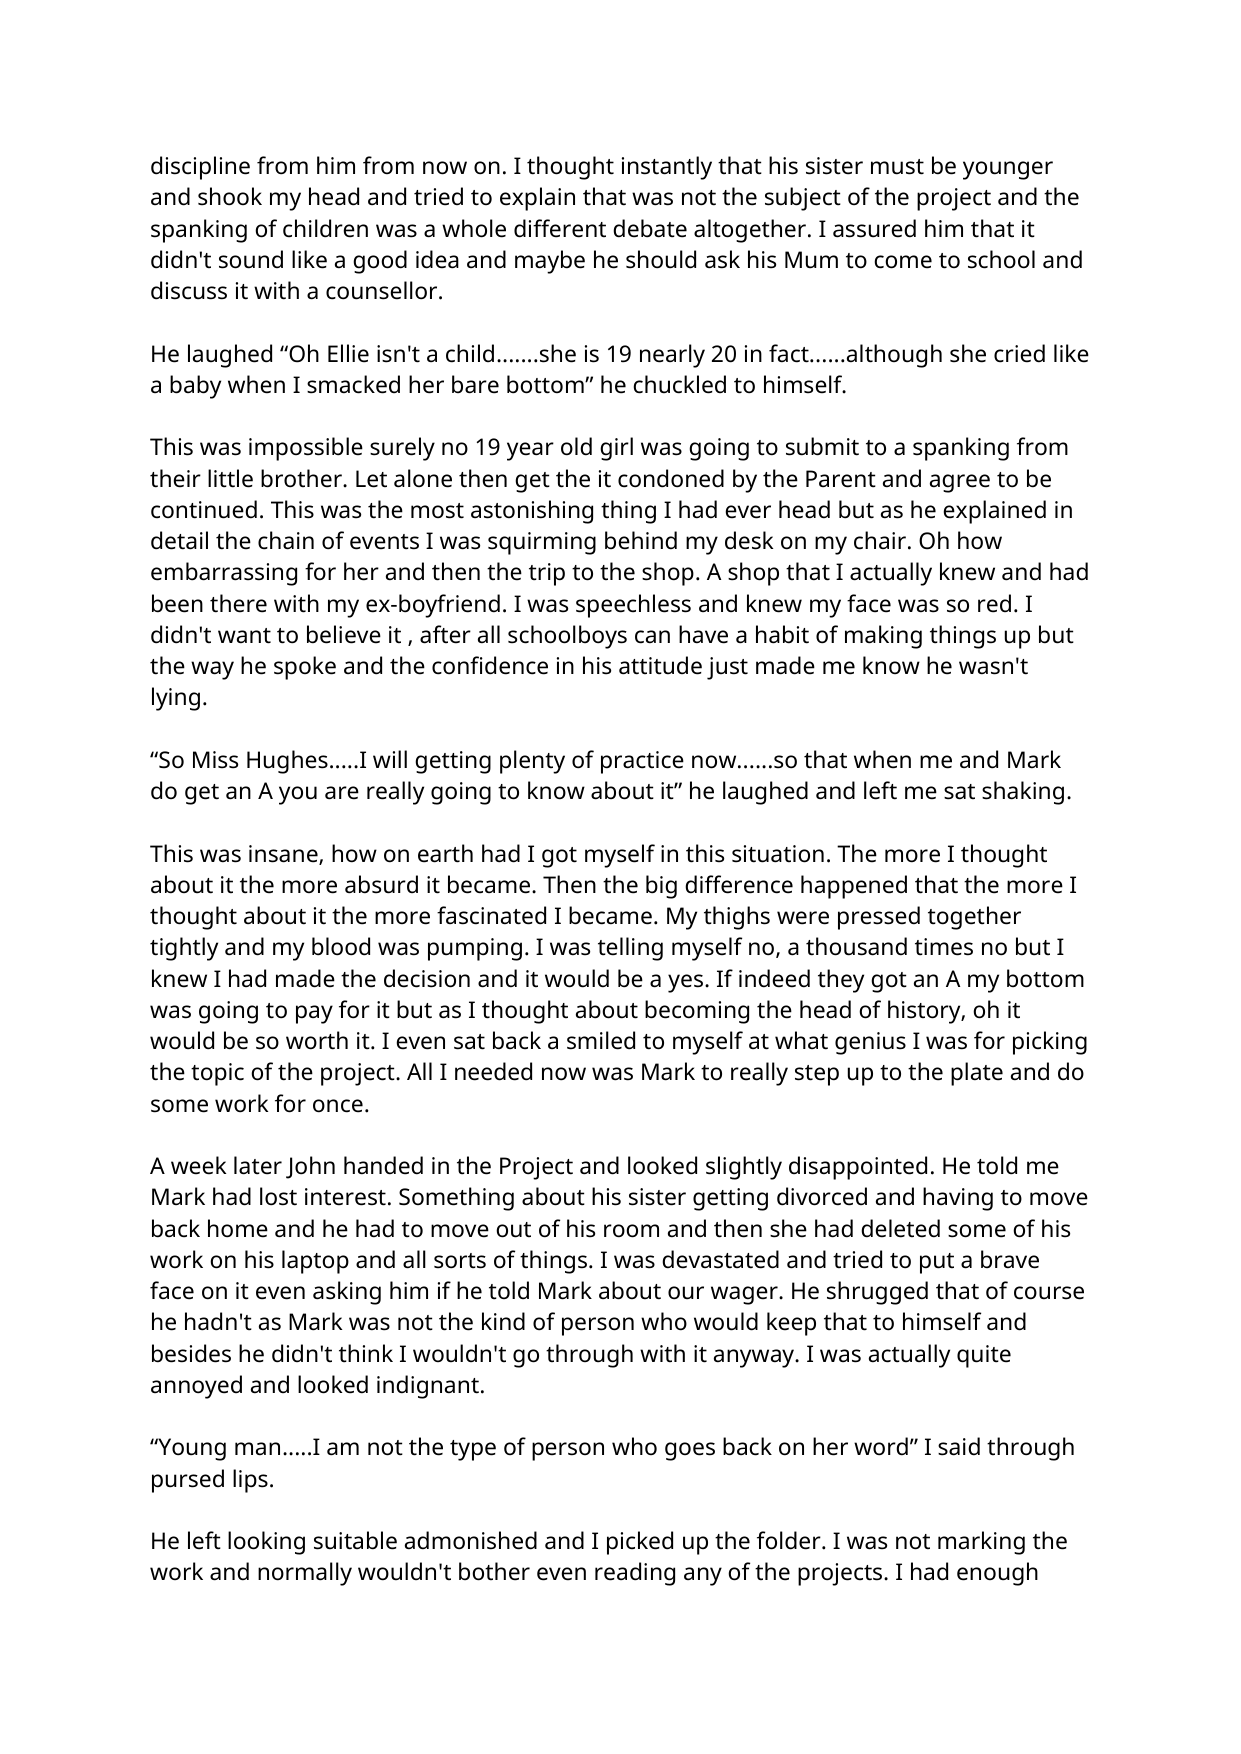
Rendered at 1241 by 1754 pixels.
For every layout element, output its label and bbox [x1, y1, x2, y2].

text [150, 150, 1090, 1587]
